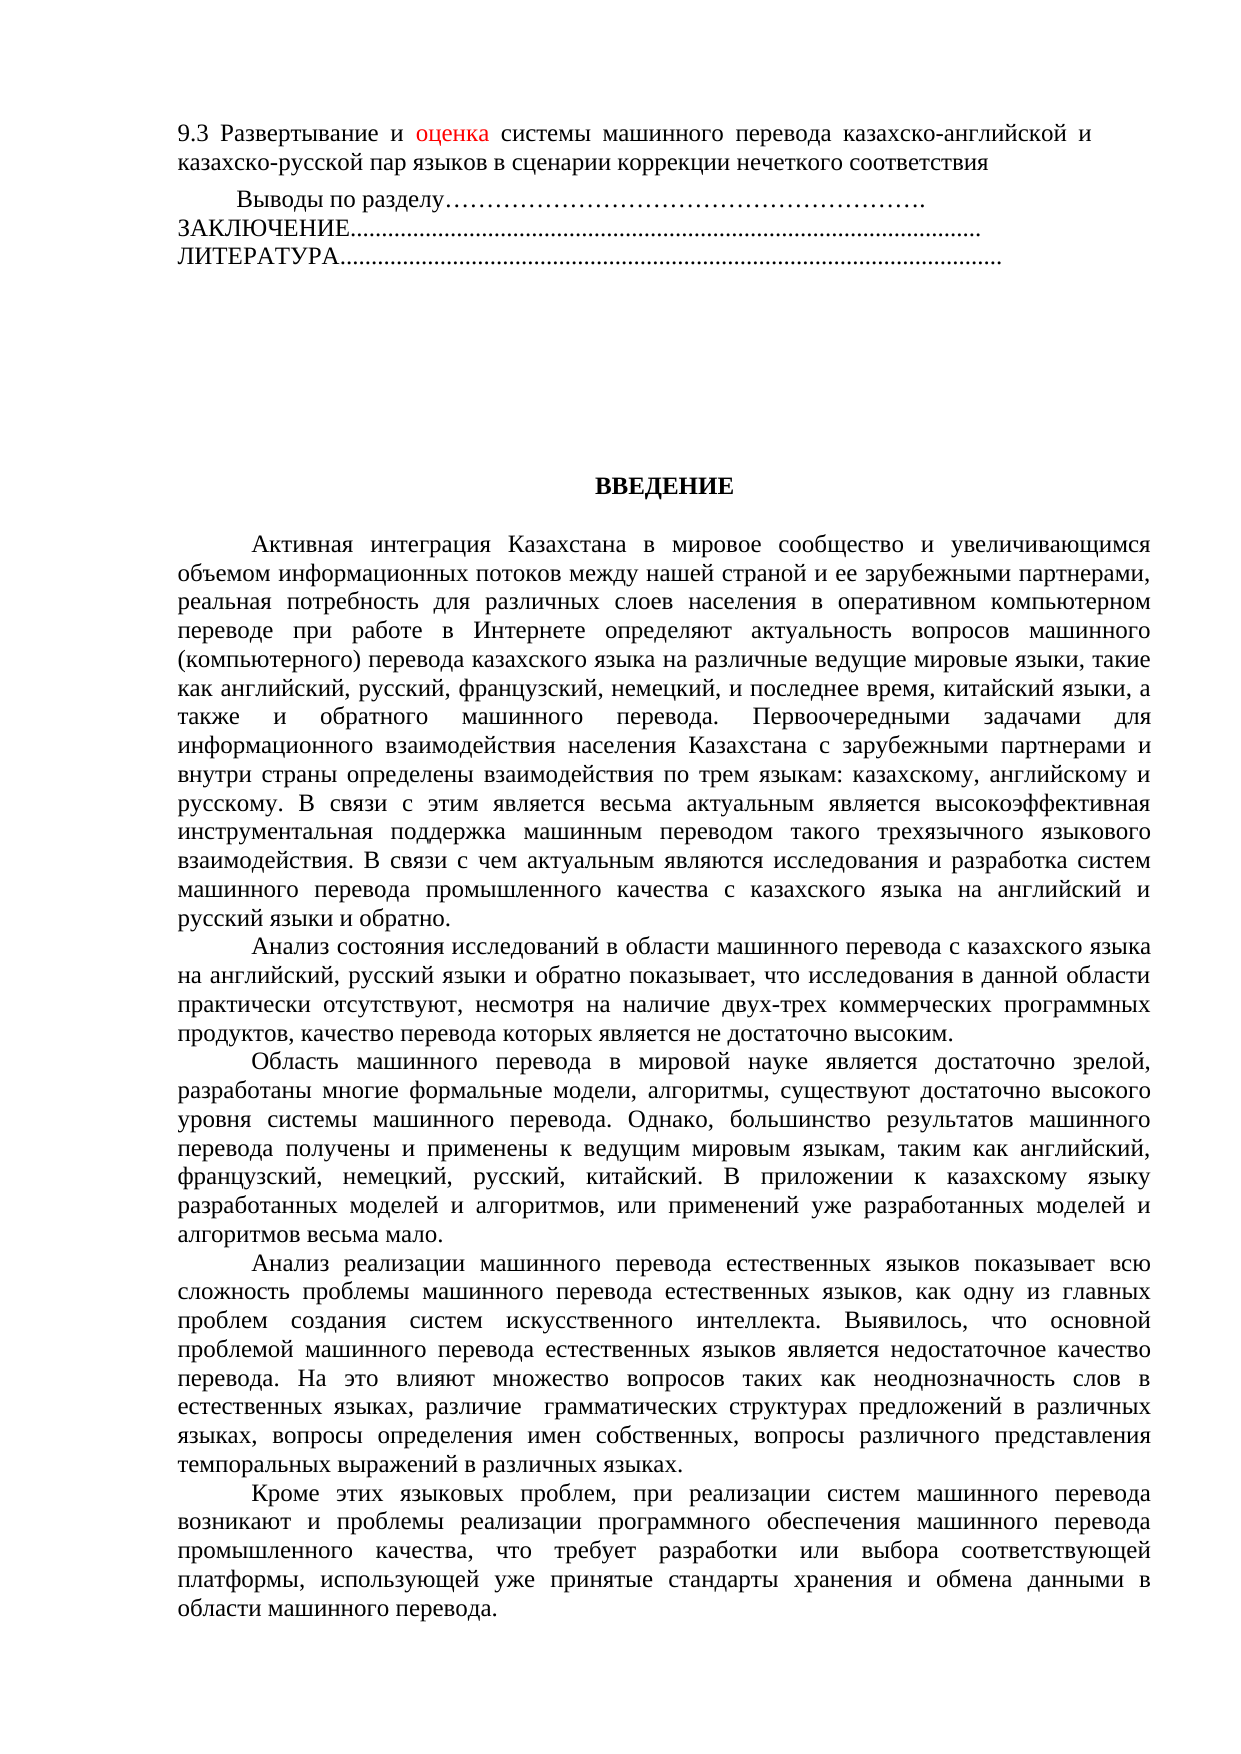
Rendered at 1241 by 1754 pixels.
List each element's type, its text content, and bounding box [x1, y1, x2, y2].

text Активная интеграция Казахстана в мировое сообщество и увеличивающимся объемом информационных потоков между нашей страной и ее зарубежными партнерами, реальная потребность для различных слоев населения в оперативном компьютерном переводе при работе в Интернете определяют актуальность вопросов машинного (компьютерного) перевода казахского языка на различные ведущие мировые языки, такие как английский, русский, французский, немецкий, и последнее время, китайский языки, а также и обратного машинного перевода. Первоочередными задачами для информационного взаимодействия населения Казахстана с зарубежными партнерами и внутри страны определены взаимодействия по трем языкам: казахскому, английскому и русскому. В связи с этим является весьма актуальным является высокоэффективная инструментальная поддержка машинным переводом такого трехязычного языкового взаимодействия. В связи с чем актуальным являются исследования и разработка систем машинного перевода промышленного качества с казахского языка на английский и русский языки и обратно. [177, 529, 1152, 931]
text Выводы по разделу…………………………………………………. [177, 184, 1152, 213]
text ВВЕДЕНИЕ [177, 471, 1152, 500]
text Область машинного перевода в мировой науке является достаточно зрелой, разработаны многие формальные модели, алгоритмы, существуют достаточно высокого уровня системы машинного перевода. Однако, большинство результатов машинного перевода получены и применены к ведущим мировым языкам, таким как английский, французский, немецкий, русский, китайский. В приложении к казахскому языку разработанных моделей и алгоритмов, или применений уже разработанных моделей и алгоритмов весьма мало. [177, 1046, 1152, 1248]
text Кроме этих языковых проблем, при реализации систем машинного перевода возникают и проблемы реализации программного обеспечения машинного перевода промышленного качества, что требует разработки или выбора соответствующей платформы, использующей уже принятые стандарты хранения и обмена данными в области машинного перевода. [177, 1478, 1152, 1621]
text Анализ состояния исследований в области машинного перевода с казахского языка на английский, русский языки и обратно показывает, что исследования в данной области практически отсутствуют, несмотря на наличие двух-трех коммерческих программных продуктов, качество перевода которых является не достаточно высоким. [177, 931, 1152, 1046]
text 9.3 Развертывание и оценка системы машинного перевода казахско-английской и казахско-русской пар языков в сценарии коррекции нечеткого соответствия [177, 118, 1093, 176]
text ЛИТЕРАТУРА.......................................................................................................... [177, 241, 1152, 270]
text ЗАКЛЮЧЕНИЕ..................................................................................................... [177, 213, 1152, 241]
text Анализ реализации машинного перевода естественных языков показывает всю сложность проблемы машинного перевода естественных языков, как одну из главных проблем создания систем искусственного интеллекта. Выявилось, что основной проблемой машинного перевода естественных языков является недостаточное качество перевода. На это влияют множество вопросов таких как неоднозначность слов в естественных языках, различие грамматических структурах предложений в различных языках, вопросы определения имен собственных, вопросы различного представления темпоральных выражений в различных языках. [177, 1248, 1152, 1478]
